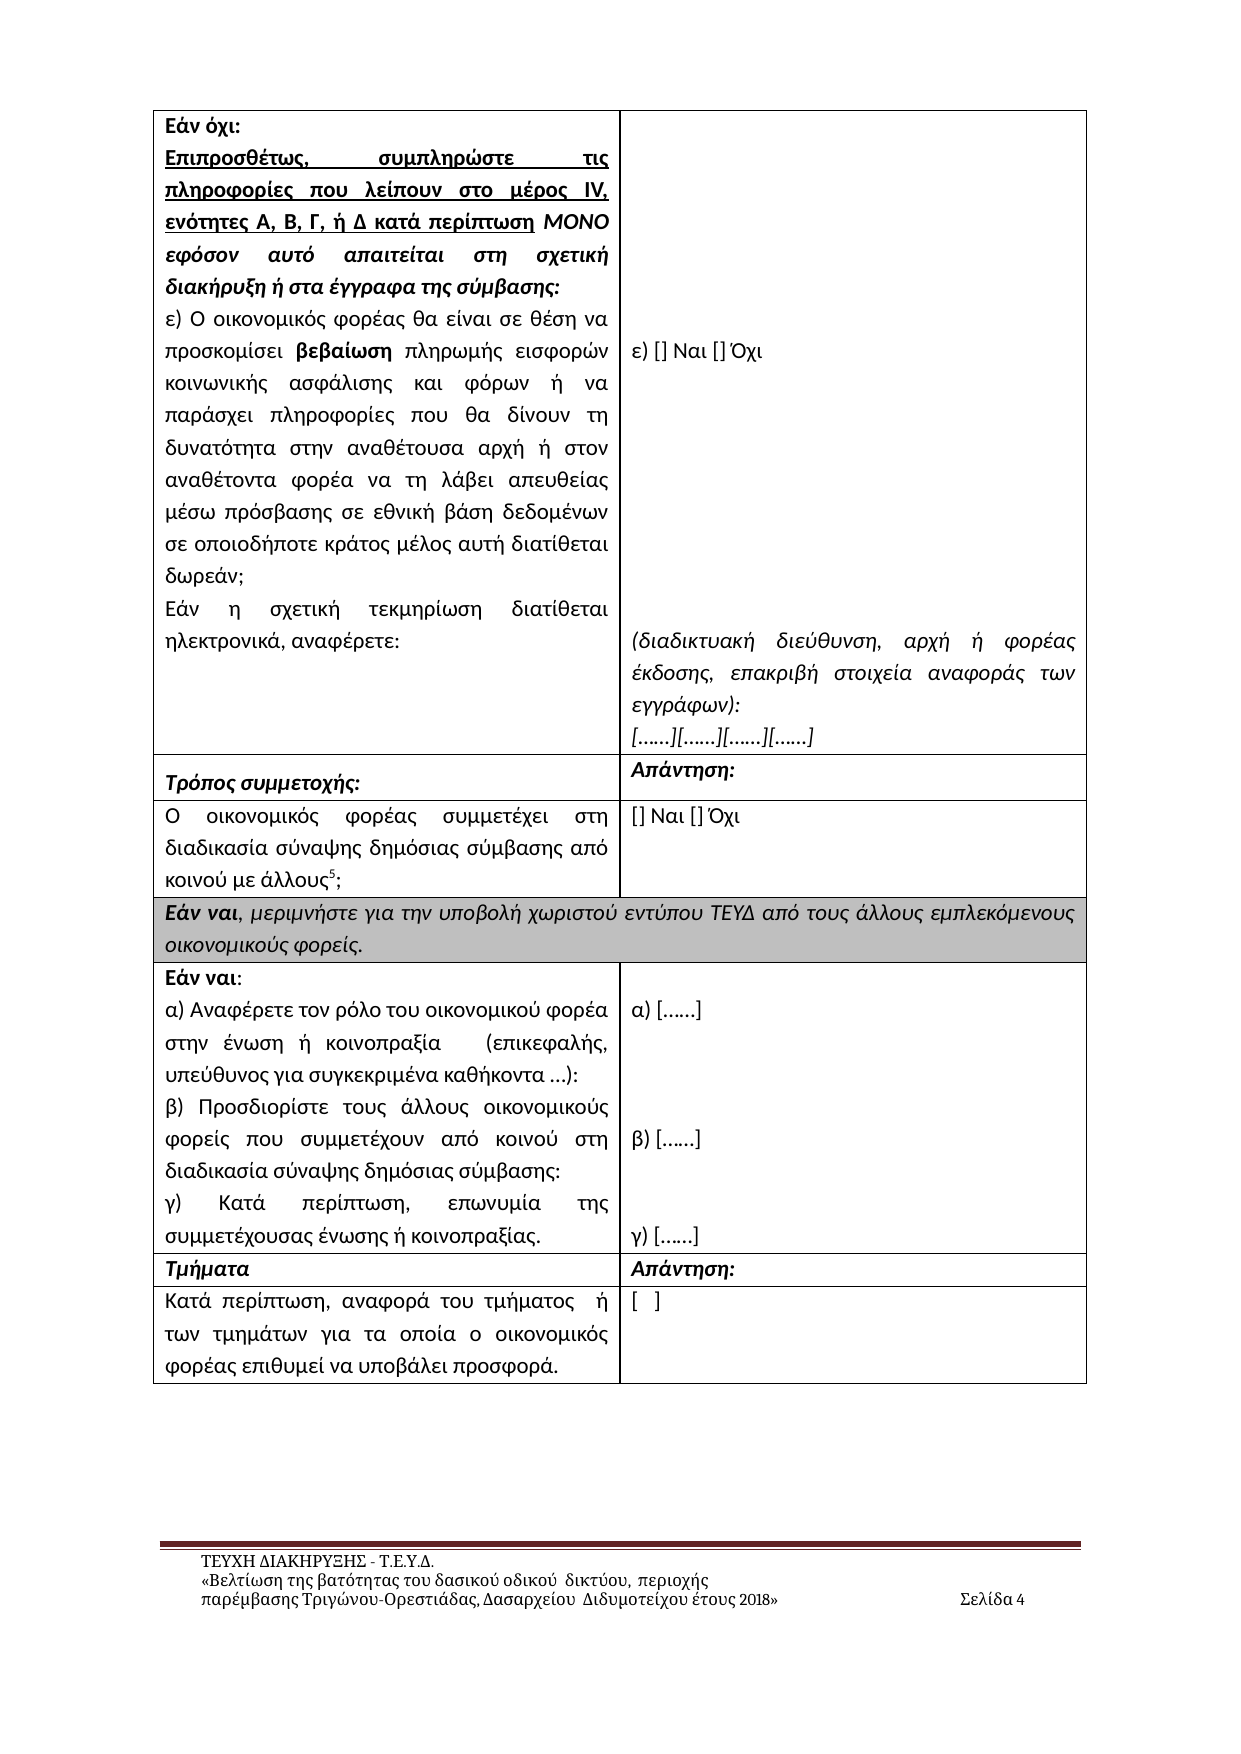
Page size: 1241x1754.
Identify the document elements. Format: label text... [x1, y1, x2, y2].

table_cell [621, 111, 1086, 754]
table_cell Απάντηση: [621, 755, 1086, 800]
table_cell Απάντηση: [621, 1254, 1086, 1286]
table_cell Ο οικονομικός φορέας συμμετέχει στη διαδικασία σύναψης δημόσιας σύμβασης από κοινού με άλλους; [154, 801, 619, 897]
table_cell [ ] [621, 1287, 1086, 1383]
table_cell Κατά περίπτωση, αναφορά του τμήματος ή των τμημάτων για τα οποία ο οικονομικός φορέας επιθυμεί να υποβάλει προσφορά. [154, 1287, 619, 1383]
table_cell Εάν ναι: α) Αναφέρετε τον ρόλο του οικονομικού φορέα στην ένωση ή κοινοπραξία (επικεφαλής, υπεύθυνος για συγκεκριμένα καθήκοντα …): β) Προσδιορίστε τους άλλους οικονομικούς φορείς που συμμετέχουν από κοινού στη διαδικασία σύναψης δημόσιας σύμβασης: γ) Κατά περίπτωση, επωνυμία της συμμετέχουσας ένωσης ή κοινοπραξίας. [154, 963, 619, 1253]
table_cell α) [……] β) [……] γ) [……] [621, 963, 1086, 1253]
table_cell Εάν ναι, μεριμνήστε για την υποβολή χωριστού εντύπου ΤΕΥΔ από τους άλλους εμπλεκόμενους οικονομικούς φορείς. [154, 898, 1086, 962]
table_cell [] Ναι [] Όχι [621, 801, 1086, 897]
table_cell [154, 111, 619, 754]
table_cell Τρόπος συμμετοχής: [154, 755, 619, 800]
table_cell Τμήματα [154, 1254, 619, 1286]
